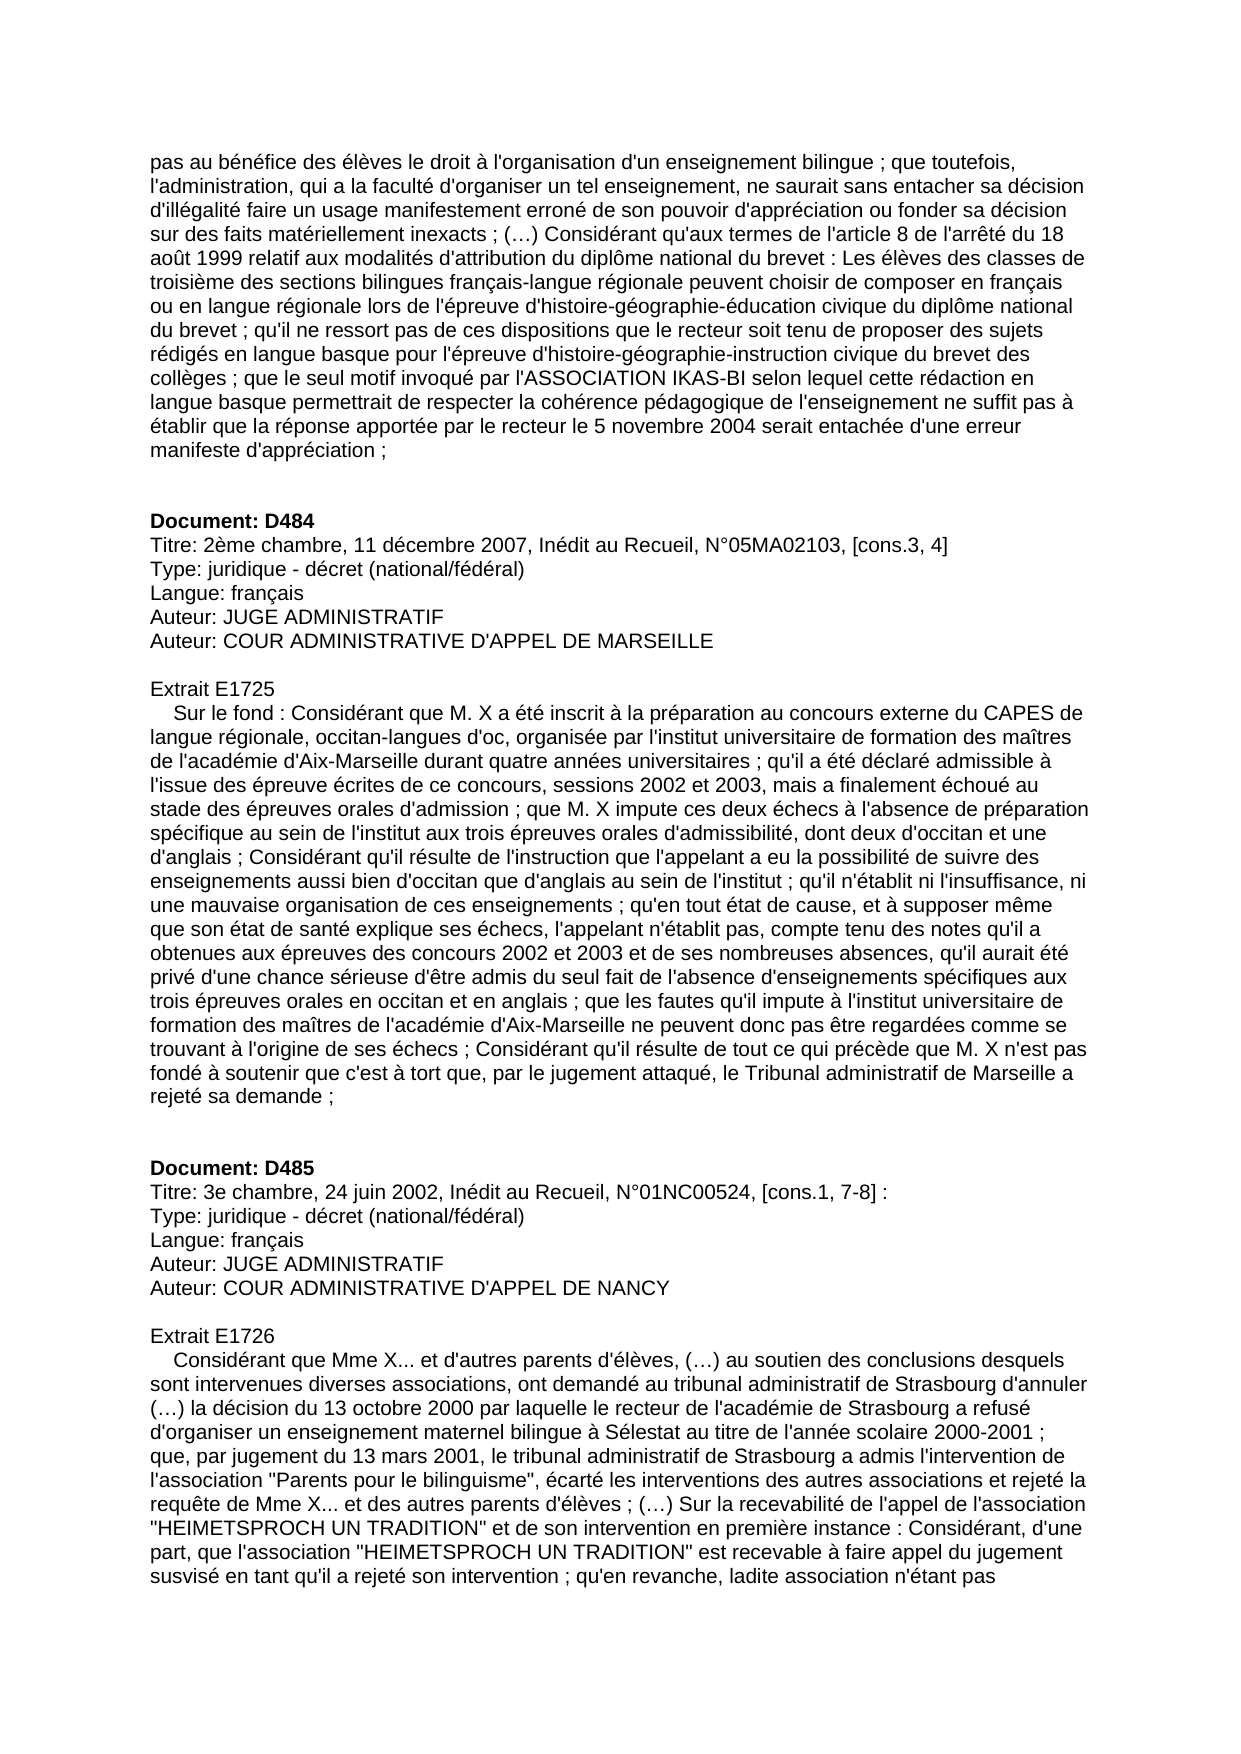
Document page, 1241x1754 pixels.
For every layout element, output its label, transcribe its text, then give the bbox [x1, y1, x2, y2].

text Extrait E1725 [150, 677, 1090, 701]
text Sur le fond : Considérant que M. X a été inscrit à la préparation au concours externe du CAPES de langue régionale, occitan-langues d'oc, organisée par l'institut universitaire de formation des maîtres de l'académie d'Aix-Marseille durant quatre années universitaires ; qu'il a été déclaré admissible à l'issue des épreuve écrites de ce concours, sessions 2002 et 2003, mais a finalement échoué au stade des épreuves orales d'admission ; que M. X impute ces deux échecs à l'absence de préparation spécifique au sein de l'institut aux trois épreuves orales d'admissibilité, dont deux d'occitan et une d'anglais ; Considérant qu'il résulte de l'instruction que l'appelant a eu la possibilité de suivre des enseignements aussi bien d'occitan que d'anglais au sein de l'institut ; qu'il n'établit ni l'insuffisance, ni une mauvaise organisation de ces enseignements ; qu'en tout état de cause, et à supposer même que son état de santé explique ses échecs, l'appelant n'établit pas, compte tenu des notes qu'il a obtenues aux épreuves des concours 2002 et 2003 et de ses nombreuses absences, qu'il aurait été privé d'une chance sérieuse d'être admis du seul fait de l'absence d'enseignements spécifiques aux trois épreuves orales en occitan et en anglais ; que les fautes qu'il impute à l'institut universitaire de formation des maîtres de l'académie d'Aix-Marseille ne peuvent donc pas être regardées comme se trouvant à l'origine de ses échecs ; Considérant qu'il résulte de tout ce qui précède que M. X n'est pas fondé à soutenir que c'est à tort que, par le jugement attaqué, le Tribunal administratif de Marseille a rejeté sa demande ; [150, 701, 1090, 1108]
text Extrait E1726 [150, 1324, 1090, 1348]
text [150, 150, 1090, 461]
text Document: D485 [150, 1156, 1090, 1180]
text Type: juridique - décret (national/fédéral) [150, 557, 1090, 581]
text Auteur: JUGE ADMINISTRATIF [150, 1252, 1090, 1276]
text Auteur: JUGE ADMINISTRATIF [150, 605, 1090, 629]
text Document: D484 [150, 509, 1090, 533]
text Auteur: COUR ADMINISTRATIVE D'APPEL DE NANCY [150, 1276, 1090, 1300]
text Titre: 2ème chambre, 11 décembre 2007, Inédit au Recueil, N°05MA02103, [cons.3, 4] [150, 533, 1090, 557]
text Auteur: COUR ADMINISTRATIVE D'APPEL DE MARSEILLE [150, 629, 1090, 653]
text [150, 1348, 1090, 1587]
text Type: juridique - décret (national/fédéral) [150, 1204, 1090, 1228]
text Langue: français [150, 1228, 1090, 1252]
text Langue: français [150, 581, 1090, 605]
text Titre: 3e chambre, 24 juin 2002, Inédit au Recueil, N°01NC00524, [cons.1, 7-8] : [150, 1180, 1090, 1204]
